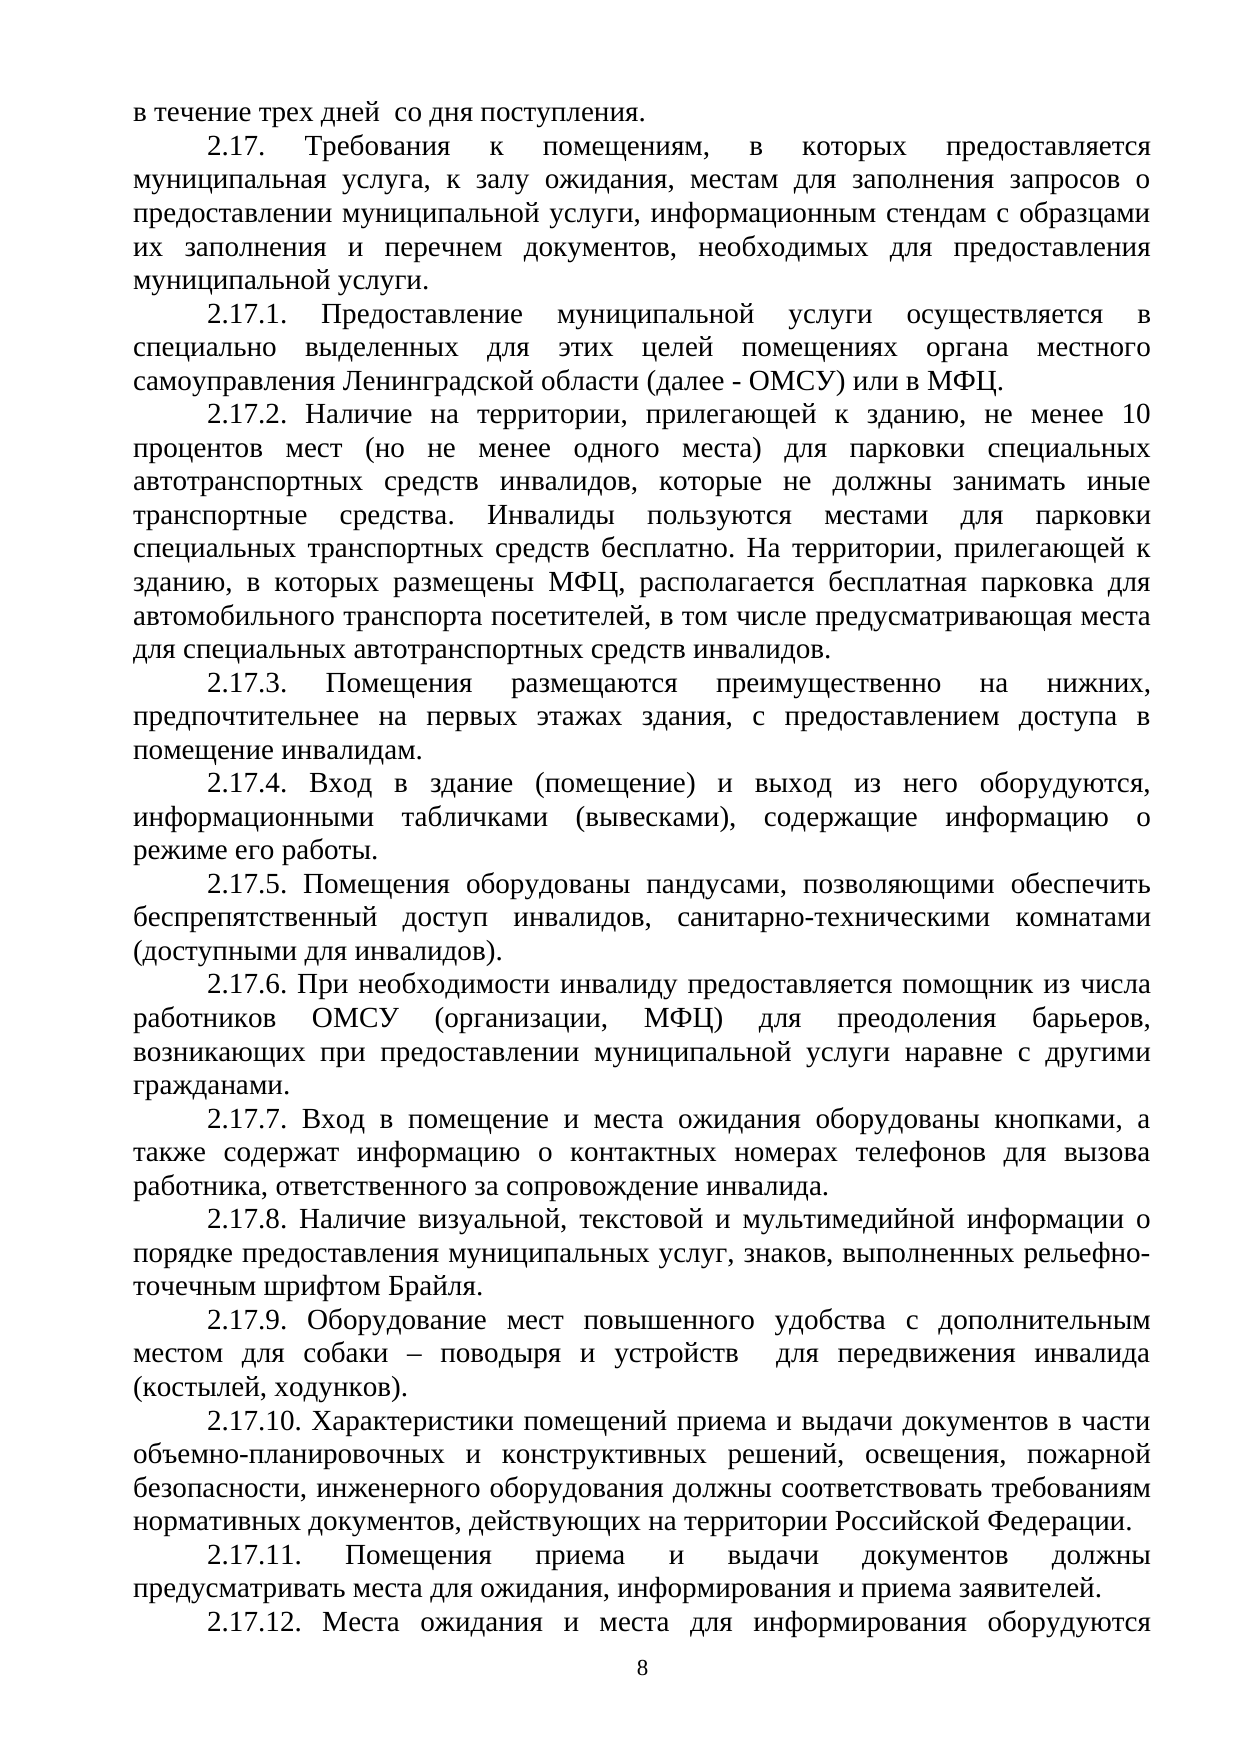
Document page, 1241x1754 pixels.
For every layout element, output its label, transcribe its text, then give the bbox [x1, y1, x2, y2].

text 2.17.3. Помещения размещаются преимущественно на нижних, предпочтительнее на первых этажах здания, с предоставлением доступа в помещение инвалидам. [133, 665, 1152, 765]
text 2.17.1. Предоставление муниципальной услуги осуществляется в специально выделенных для этих целей помещениях органа местного самоуправления Ленинградской области (далее - ОМСУ) или в МФЦ. [133, 296, 1152, 396]
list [133, 94, 1152, 128]
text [133, 1604, 1152, 1637]
text 2.17.4. Вход в здание (помещение) и выход из него оборудуются, информационными табличками (вывесками), содержащие информацию о режиме его работы. [133, 765, 1152, 866]
text 2.17.6. При необходимости инвалиду предоставляется помощник из числа работников ОМСУ (организации, МФЦ) для преодоления барьеров, возникающих при предоставлении муниципальной услуги наравне с другими гражданами. [133, 967, 1152, 1101]
text 2.17.5. Помещения оборудованы пандусами, позволяющими обеспечить беспрепятственный доступ инвалидов, санитарно-техническими комнатами (доступными для инвалидов). [133, 866, 1152, 967]
text 2.17.11. Помещения приема и выдачи документов должны предусматривать места для ожидания, информирования и приема заявителей. [133, 1537, 1152, 1604]
text 2.17.8. Наличие визуальной, текстовой и мультимедийной информации о порядке предоставления муниципальных услуг, знаков, выполненных рельефно-точечным шрифтом Брайля. [133, 1201, 1152, 1302]
text 2.17.9. Оборудование мест повышенного удобства с дополнительным местом для собаки – поводыря и устройств для передвижения инвалида (костылей, ходунков). [133, 1302, 1152, 1403]
text 2.17.7. Вход в помещение и места ожидания оборудованы кнопками, а также содержат информацию о контактных номерах телефонов для вызова работника, ответственного за сопровождение инвалида. [133, 1101, 1152, 1201]
text 2.17.2. Наличие на территории, прилегающей к зданию, не менее 10 процентов мест (но не менее одного места) для парковки специальных автотранспортных средств инвалидов, которые не должны занимать иные транспортные средства. Инвалиды пользуются местами для парковки специальных транспортных средств бесплатно. На территории, прилегающей к зданию, в которых размещены МФЦ, располагается бесплатная парковка для автомобильного транспорта посетителей, в том числе предусматривающая места для специальных автотранспортных средств инвалидов. [133, 396, 1152, 665]
text 2.17. Требования к помещениям, в которых предоставляется муниципальная услуга, к залу ожидания, местам для заполнения запросов о предоставлении муниципальной услуги, информационным стендам с образцами их заполнения и перечнем документов, необходимых для предоставления муниципальной услуги. [133, 128, 1152, 296]
text 2.17.10. Характеристики помещений приема и выдачи документов в части объемно-планировочных и конструктивных решений, освещения, пожарной безопасности, инженерного оборудования должны соответствовать требованиям нормативных документов, действующих на территории Российской Федерации. [133, 1403, 1152, 1537]
